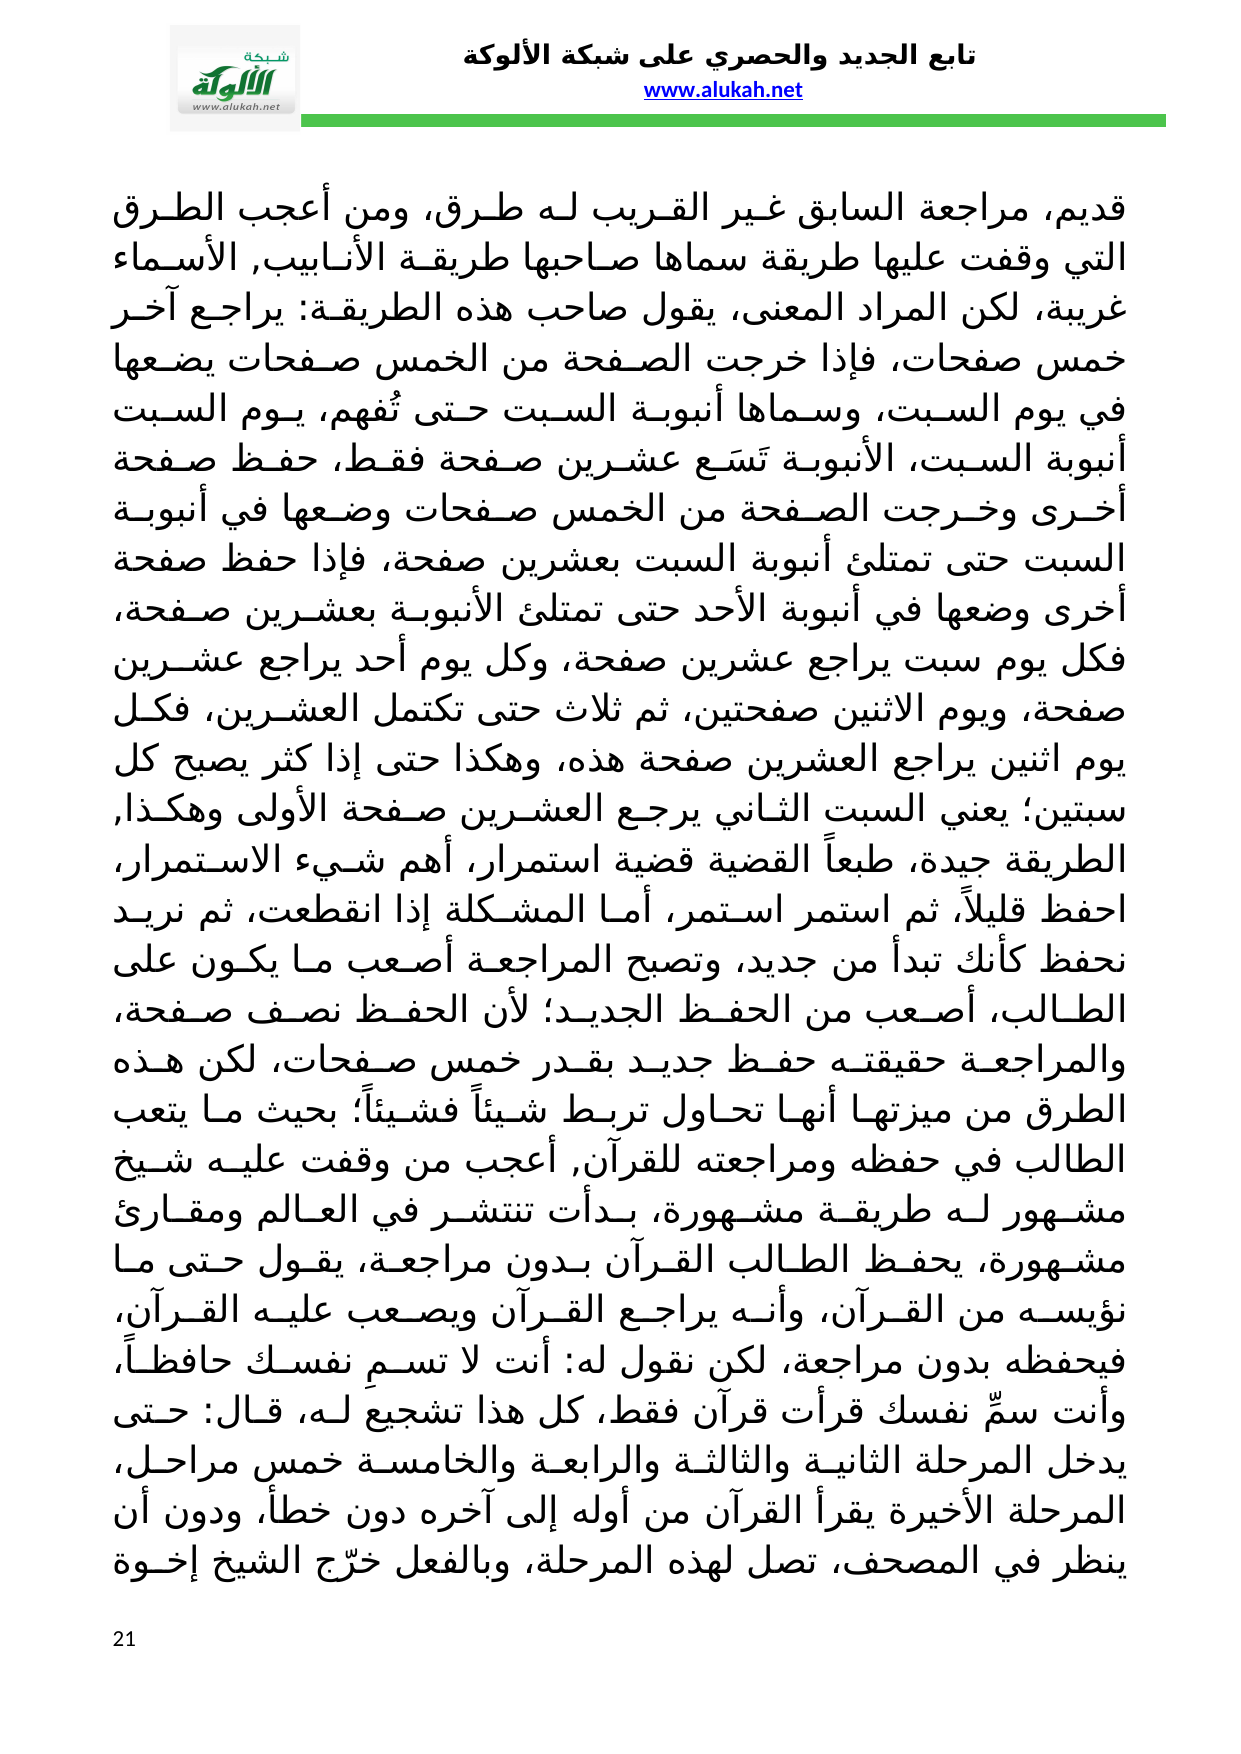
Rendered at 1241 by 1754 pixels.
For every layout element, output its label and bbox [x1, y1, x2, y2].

text [112, 186, 1128, 1582]
